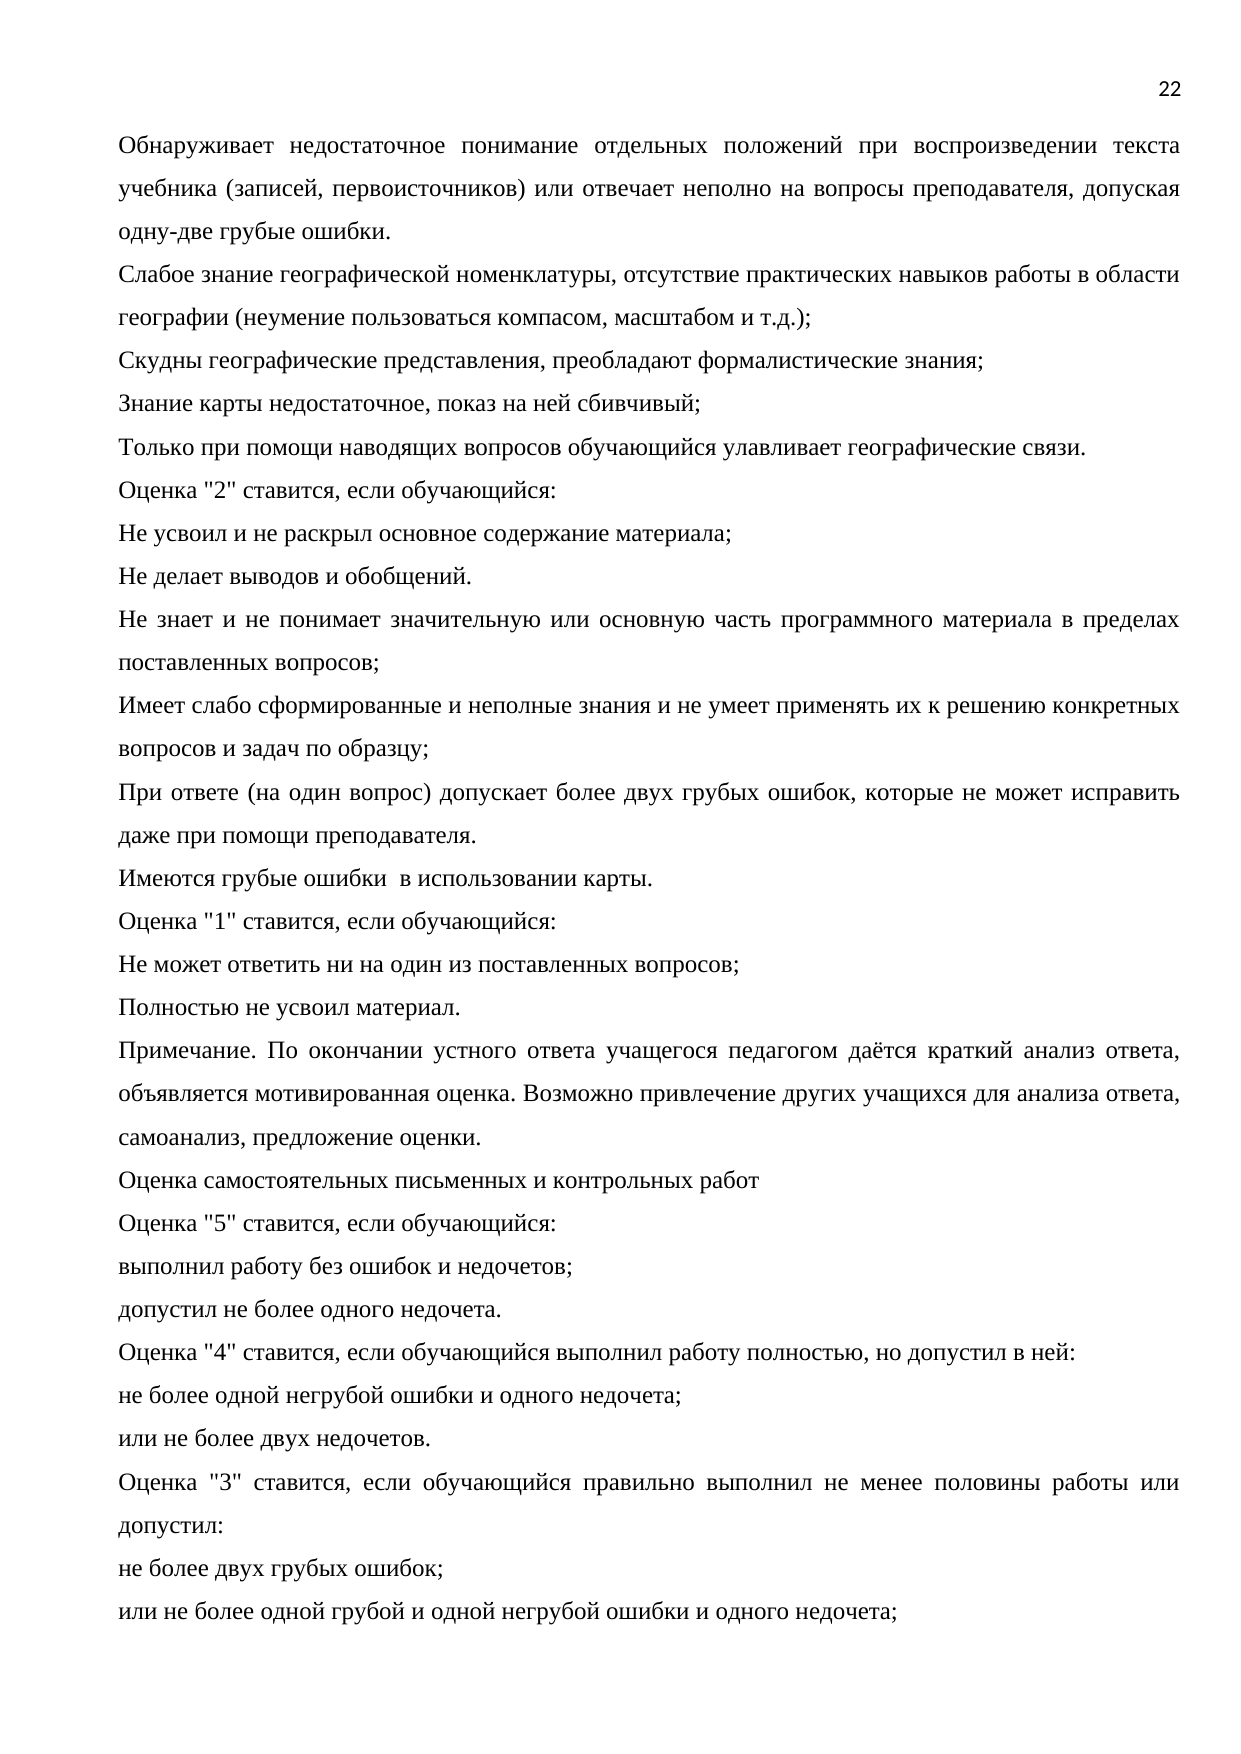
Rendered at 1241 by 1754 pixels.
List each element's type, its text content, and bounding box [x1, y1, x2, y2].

text Не усвоил и не раскрыл основное содержание материала; [118, 518, 1181, 547]
text Только при помощи наводящих вопросов обучающийся улавливает географические связи. [118, 432, 1181, 460]
text Скудны географические представления, преобладают формалистические знания; [118, 345, 1181, 374]
text Имеет слабо сформированные и неполные знания и не умеет применять их к решению конкретных вопросов и задач по образцу; [118, 690, 1181, 762]
text Примечание. По окончании устного ответа учащегося педагогом даётся краткий анализ ответа, объявляется мотивированная оценка. Возможно привлечение других учащихся для анализа ответа, самоанализ, предложение оценки. [118, 1035, 1181, 1150]
text Слабое знание географической номенклатуры, отсутствие практических навыков работы в области географии (неумение пользоваться компасом, масштабом и т.д.); [118, 259, 1181, 331]
text Оценка "3" ставится, если обучающийся правильно выполнил не менее половины работы или допустил: [118, 1467, 1181, 1538]
text Оценка самостоятельных письменных и контрольных работ [118, 1165, 1181, 1193]
text или не более одной грубой и одной негрубой ошибки и одного недочета; [118, 1596, 1181, 1625]
text не более двух грубых ошибок; [118, 1553, 1181, 1582]
text Знание карты недостаточное, показ на ней сбивчивый; [118, 388, 1181, 417]
text Не делает выводов и обобщений. [118, 561, 1181, 590]
text выполнил работу без ошибок и недочетов; [118, 1251, 1181, 1280]
text Не знает и не понимает значительную или основную часть программного материала в пределах поставленных вопросов; [118, 604, 1181, 676]
text Имеются грубые ошибки в использовании карты. [118, 863, 1181, 892]
text Оценка "2" ставится, если обучающийся: [118, 475, 1181, 503]
text Не может ответить ни на один из поставленных вопросов; [118, 949, 1181, 978]
text допустил не более одного недочета. [118, 1294, 1181, 1323]
text Обнаруживает недостаточное понимание отдельных положений при воспроизведении текста учебника (записей, первоисточников) или отвечает неполно на вопросы преподавателя, допуская одну-две грубые ошибки. [118, 130, 1181, 245]
text Оценка "1" ставится, если обучающийся: [118, 906, 1181, 935]
text При ответе (на один вопрос) допускает более двух грубых ошибок, которые не может исправить даже при помощи преподавателя. [118, 777, 1181, 848]
text или не более двух недочетов. [118, 1423, 1181, 1452]
text не более одной негрубой ошибки и одного недочета; [118, 1380, 1181, 1409]
text Оценка "4" ставится, если обучающийся выполнил работу полностью, но допустил в ней: [118, 1337, 1181, 1366]
text Оценка "5" ставится, если обучающийся: [118, 1208, 1181, 1237]
text Полностью не усвоил материал. [118, 992, 1181, 1021]
